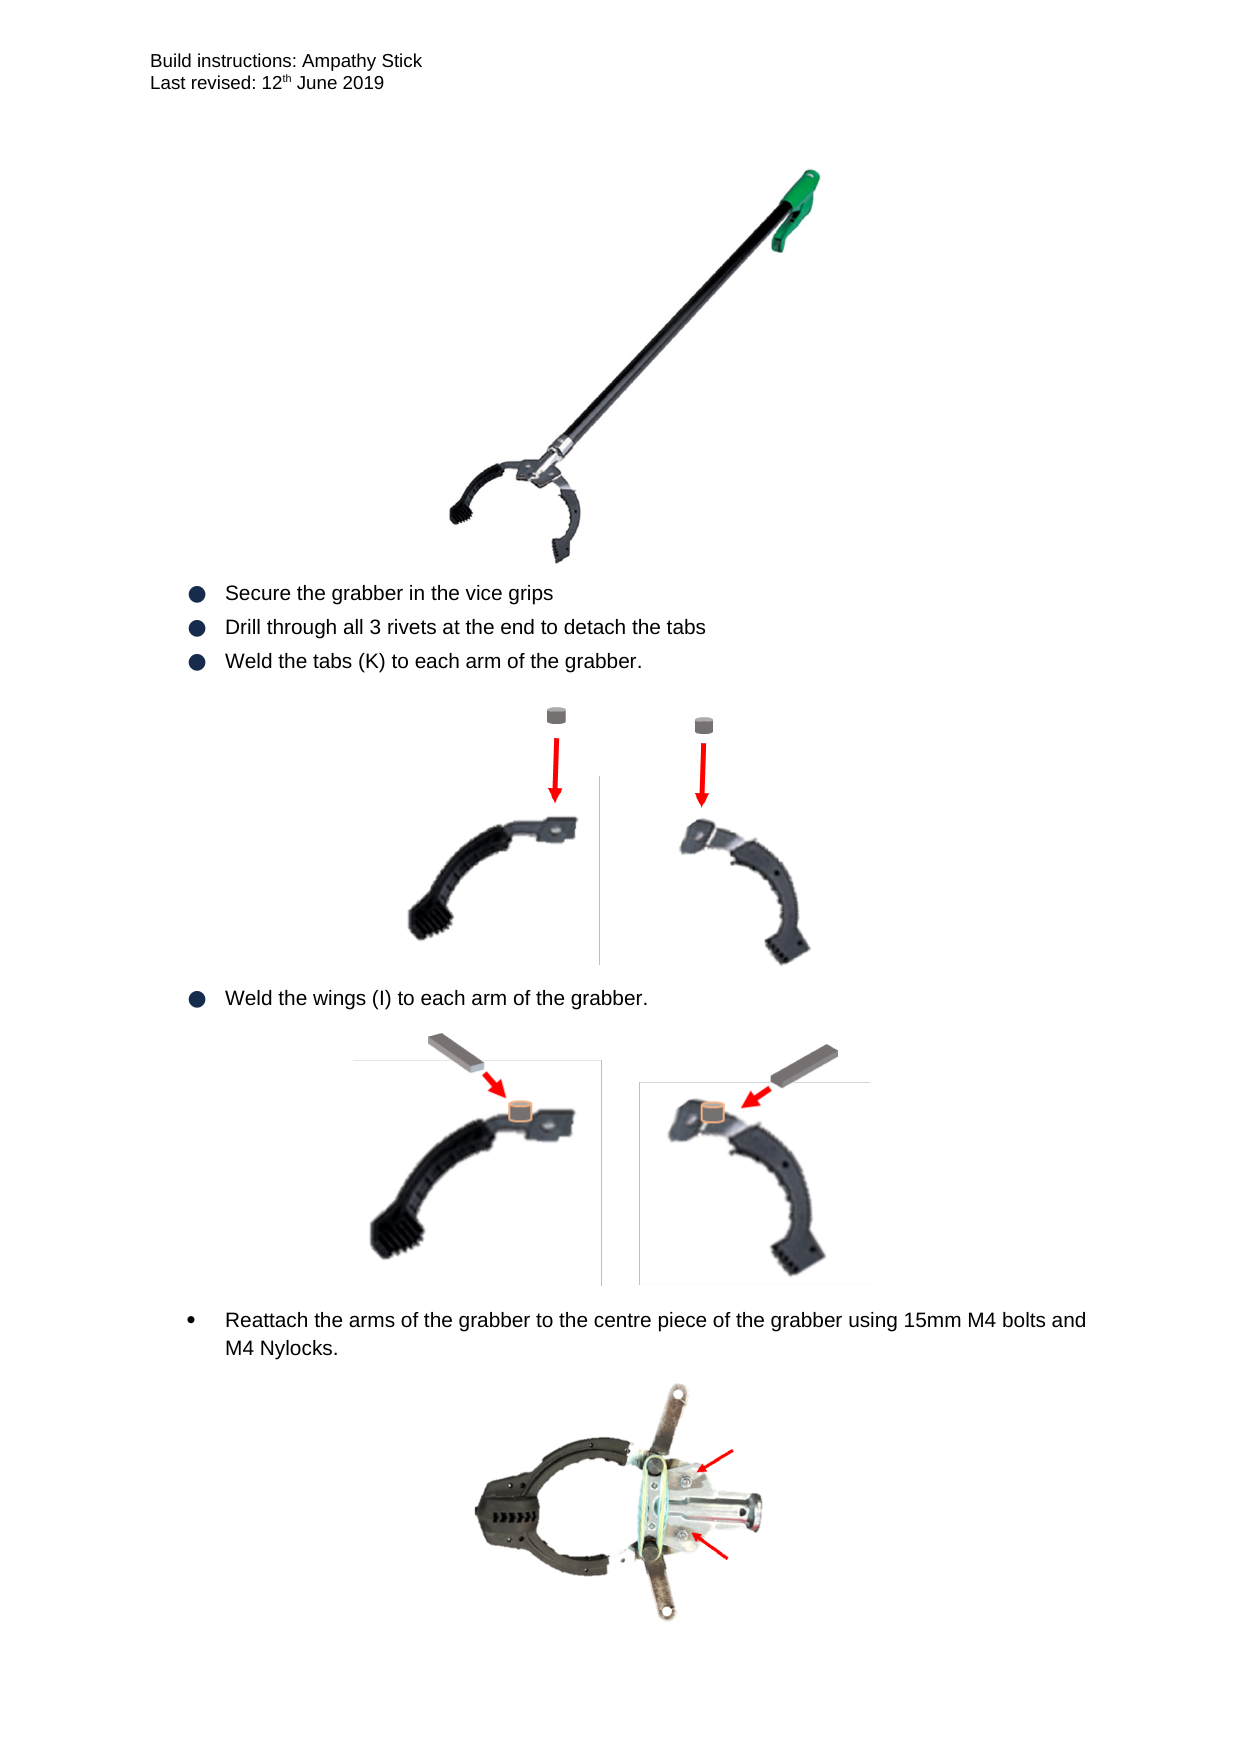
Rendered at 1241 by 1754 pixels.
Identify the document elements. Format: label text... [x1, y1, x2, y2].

picture [392, 707, 851, 972]
list Weld the tabs (K) to each arm of the grabber. [187, 645, 1090, 674]
list Reattach the arms of the grabber to the centre piece of the grabber using 15mm M4 bolts and M4 Nylocks. [187, 1308, 1090, 1359]
list Secure the grabber in the vice grips [187, 576, 1090, 606]
picture [351, 1032, 870, 1286]
picture [427, 150, 851, 573]
list Weld the wings (I) to each arm of the grabber. [187, 981, 1090, 1011]
picture [465, 1368, 766, 1628]
list Drill through all 3 rivets at the end to detach the tabs [187, 611, 1090, 640]
